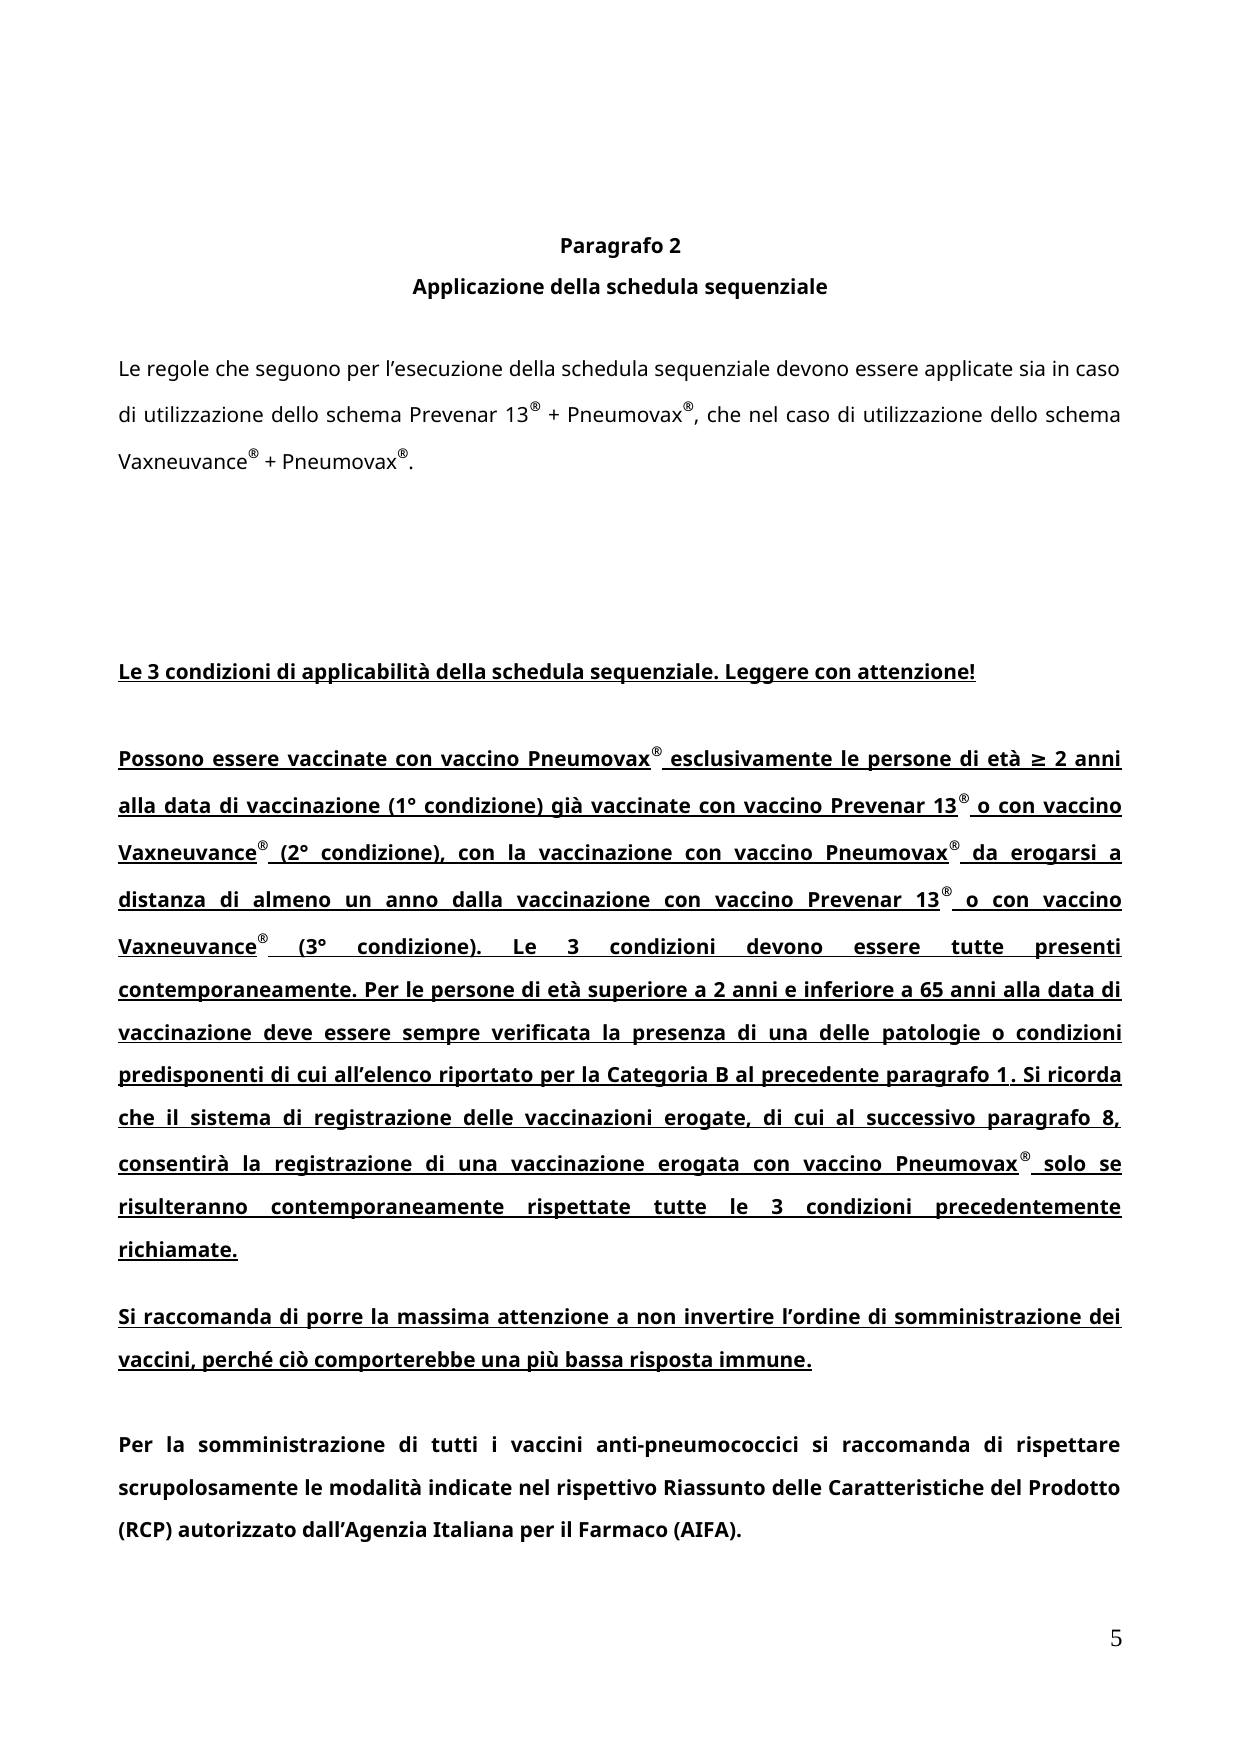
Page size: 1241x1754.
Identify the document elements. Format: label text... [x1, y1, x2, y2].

text Possono essere vaccinate con vaccino Pneumovax® esclusivamente le persone di età ≥ 2 anni alla data di vaccinazione (1° condizione) già vaccinate con vaccino Prevenar 13® o con vaccino Vaxneuvance® (2° condizione), con la vaccinazione con vaccino Pneumovax® da erogarsi a distanza di almeno un anno dalla vaccinazione con vaccino Prevenar 13® o con vaccino Vaxneuvance® (3° condizione). Le 3 condizioni devono essere tutte presenti contemporaneamente. Per le persone di età superiore a 2 anni e inferiore a 65 anni alla data di vaccinazione deve essere sempre verificata la presenza di una delle patologie o condizioni predisponenti di cui all’elenco riportato per la Categoria B al precedente paragrafo 1. Si ricorda che il sistema di registrazione delle vaccinazioni erogate, di cui al successivo paragrafo 8, consentirà la registrazione di una vaccinazione erogata con vaccino Pneumovax® solo se risulteranno contemporaneamente rispettate tutte le 3 condizioni precedentemente richiamate. [118, 742, 1122, 999]
text Applicazione della schedula sequenziale [118, 272, 1122, 300]
text Le 3 condizioni di applicabilità della schedula sequenziale. Leggere con attenzione! [118, 657, 1122, 685]
text Possono essere vaccinate con vaccino Pneumovax® esclusivamente le persone di età ≥ 2 anni alla data di vaccinazione (1° condizione) già vaccinate con vaccino Prevenar 13® o con vaccino Vaxneuvance® (2° condizione), con la vaccinazione con vaccino Pneumovax® da erogarsi a distanza di almeno un anno dalla vaccinazione con vaccino Prevenar 13® o con vaccino Vaxneuvance® (3° condizione). Le 3 condizioni devono essere tutte presenti contemporaneamente. Per le persone di età superiore a 2 anni e inferiore a 65 anni alla data di vaccinazione deve essere sempre verificata la presenza di una delle patologie o condizioni predisponenti di cui all’elenco riportato per la Categoria B al precedente paragrafo 1. Si ricorda che il sistema di registrazione delle vaccinazioni erogate, di cui al successivo paragrafo 8, consentirà la registrazione di una vaccinazione erogata con vaccino Pneumovax® solo se risulteranno contemporaneamente rispettate tutte le 3 condizioni precedentemente richiamate. [118, 1043, 1122, 1216]
text Paragrafo 2 [118, 231, 1122, 259]
text Per la somministrazione di tutti i vaccini anti-pneumococcici si raccomanda di rispettare scrupolosamente le modalità indicate nel rispettivo Riassunto delle Caratteristiche del Prodotto (RCP) autorizzato dall’Agenzia Italiana per il Farmaco (AIFA). [118, 1430, 1122, 1544]
text Le regole che seguono per l’esecuzione della schedula sequenziale devono essere applicate sia in caso di utilizzazione dello schema Prevenar 13® + Pneumovax®, che nel caso di utilizzazione dello schema Vaxneuvance® + Pneumovax®. [118, 354, 1122, 476]
text Si raccomanda di porre la massima attenzione a non invertire l’ordine di somministrazione dei vaccini, perché ciò comporterebbe una più bassa risposta immune. [118, 1302, 1122, 1327]
text Si raccomanda di porre la massima attenzione a non invertire l’ordine di somministrazione dei vaccini, perché ciò comporterebbe una più bassa risposta immune. [118, 1328, 1122, 1373]
